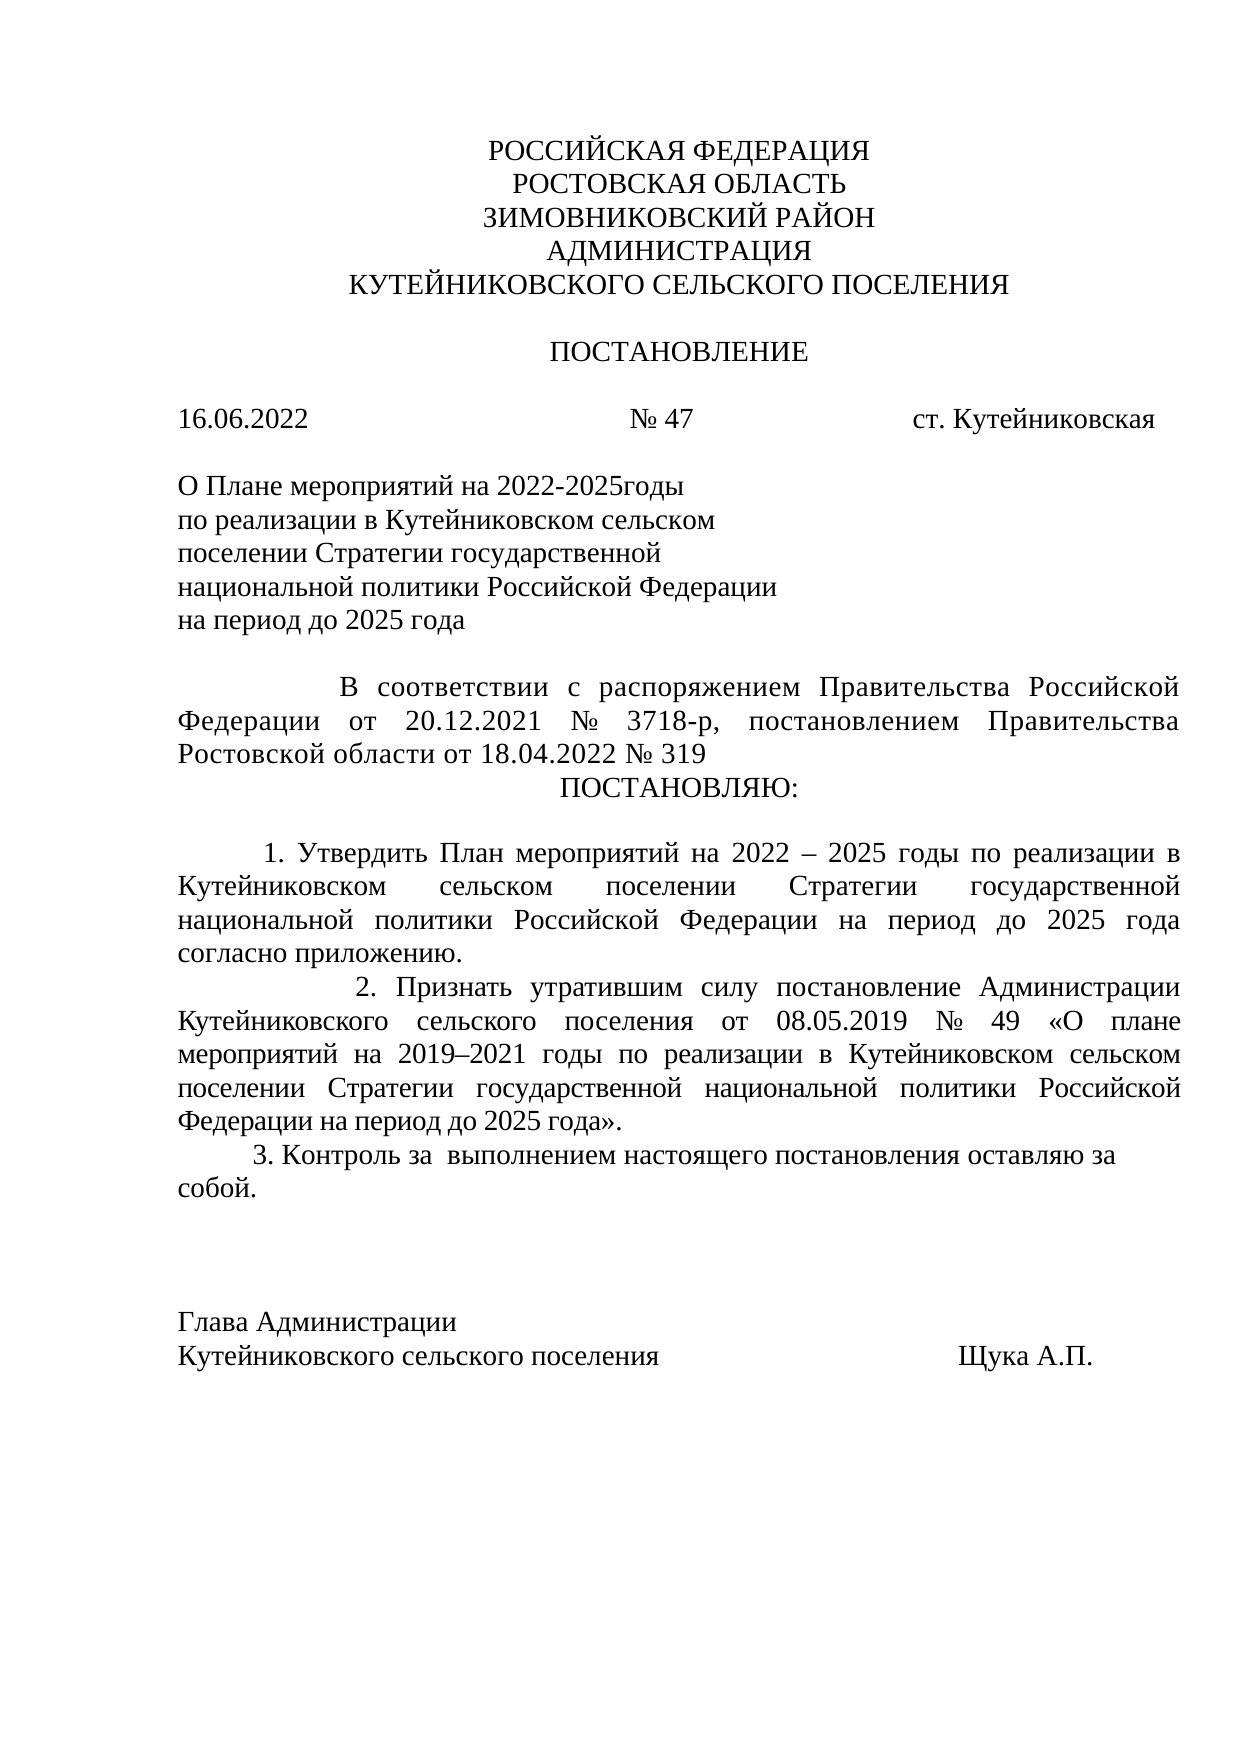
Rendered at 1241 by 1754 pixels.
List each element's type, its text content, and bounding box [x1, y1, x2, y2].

text 16.06.2022 № 47 ст. Кутейниковская [177, 401, 1181, 435]
text РОССИЙСКАЯ ФЕДЕРАЦИЯ [177, 133, 1181, 166]
text АДМИНИСТРАЦИЯ [177, 233, 1181, 267]
text Кутейниковского сельского поселения Щука А.П. [177, 1338, 1181, 1372]
text В соответствии с распоряжением Правительства Российской Федерации от 20.12.2021 № 3718-р, постановлением Правительства Ростовской области от 18.04.2022 № 319 [177, 669, 1181, 770]
text О Плане мероприятий на 2022-2025годы [177, 468, 723, 502]
text 1. Утвердить План мероприятий на 2022 – 2025 годы по реализации в Кутейниковском сельском поселении Стратегии государственной национальной политики Российской Федерации на период до 2025 года согласно приложению. [177, 835, 1181, 969]
text ЗИМОВНИКОВСКИЙ РАЙОН [177, 200, 1181, 233]
text Глава Администрации [177, 1304, 1181, 1338]
text поселении Стратегии государственной национальной политики Российской Федерации на период до 2025 года [177, 535, 800, 636]
text 2. Признать утратившим силу постановление Администрации Кутейниковского сельского поселения от 08.05.2019 № 49 «О плане мероприятий на 2019–2021 годы по реализации в Кутейниковском сельском поселении Стратегии государственной национальной политики Российской Федерации на период до 2025 года». [177, 969, 1181, 1137]
text ПОСТАНОВЛЕНИЕ [177, 334, 1181, 368]
text 3. Контроль за выполнением настоящего постановления оставляю за собой. [177, 1137, 1181, 1204]
text РОСТОВСКАЯ ОБЛАСТЬ [177, 166, 1181, 200]
text КУТЕЙНИКОВСКОГО СЕЛЬСКОГО ПОСЕЛЕНИЯ [177, 267, 1181, 301]
text ПОСТАНОВЛЯЮ: [177, 770, 1181, 804]
text по реализации в Кутейниковском сельском [177, 502, 800, 535]
